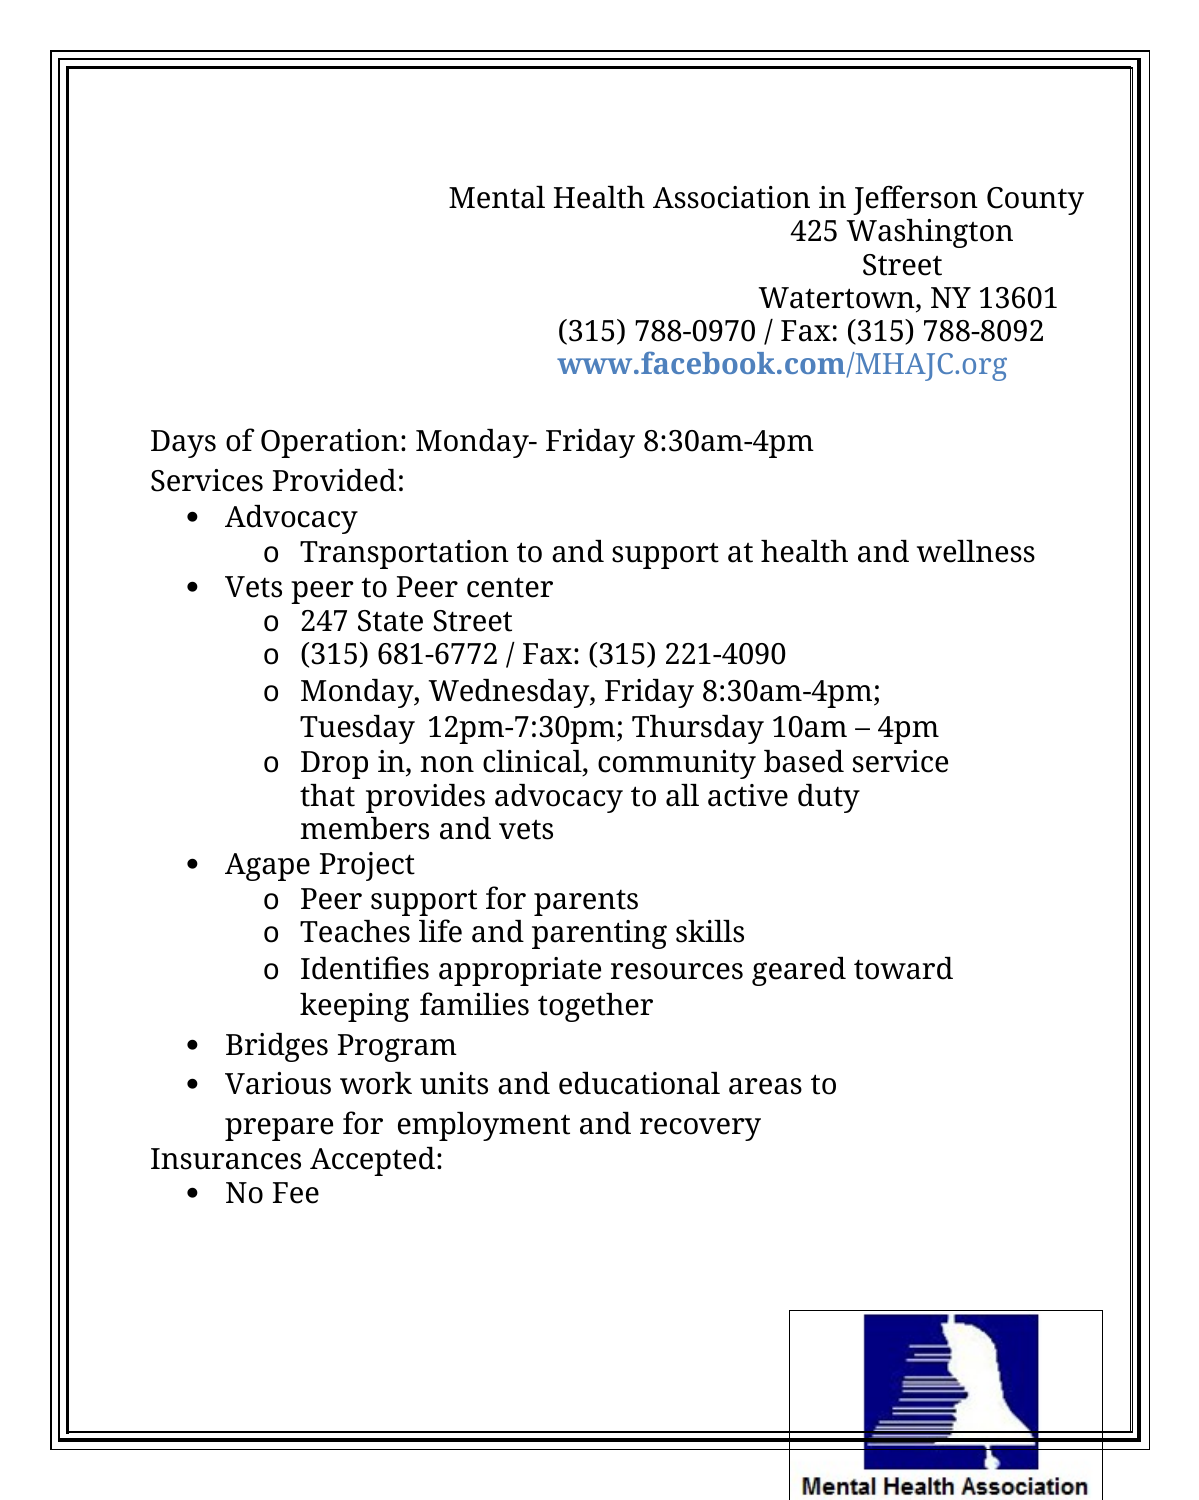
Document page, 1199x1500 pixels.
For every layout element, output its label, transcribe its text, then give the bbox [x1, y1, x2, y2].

list Transportation to and support at health and wellness [262, 535, 1111, 569]
text (315) 788-0970 / Fax: (315) 788-8092 [557, 315, 1111, 348]
list Vets peer to Peer center [187, 569, 1111, 604]
list Bridges Program [187, 1024, 1111, 1063]
text o (315) 681-6772 / Fax: (315) 221-4090 [262, 638, 1111, 672]
picture [790, 1311, 1102, 1431]
text Mental Health Association in Jefferson County [448, 182, 1111, 216]
text Days of Operation: Monday- Friday 8:30am-4pm Services Provided: [150, 420, 882, 499]
text 425 Washington Street [754, 216, 1050, 282]
text Watertown, NY 13601 [754, 282, 1063, 315]
list Peer support for parents [262, 882, 1111, 916]
list Advocacy [187, 499, 1111, 535]
text Insurances Accepted: [150, 1143, 1111, 1176]
list Monday, Wednesday, Friday 8:30am-4pm; Tuesday 12pm-7:30pm; Thursday 10am – 4pm [262, 672, 969, 746]
list Identifies appropriate resources geared toward keeping families together [262, 949, 1010, 1024]
list Teaches life and parenting skills [262, 916, 1111, 949]
list Drop in, non clinical, community based service that provides advocacy to all active duty members and vets [262, 746, 994, 846]
text www.facebook.com/MHAJC.org [557, 348, 1111, 381]
list No Fee [187, 1176, 1111, 1211]
picture [790, 1442, 1102, 1449]
picture [790, 1433, 1102, 1438]
list Agape Project [187, 846, 1111, 882]
list 247 State Street [262, 604, 1111, 638]
list Various work units and educational areas to prepare for employment and recovery [187, 1063, 941, 1143]
picture [790, 1450, 1102, 1500]
